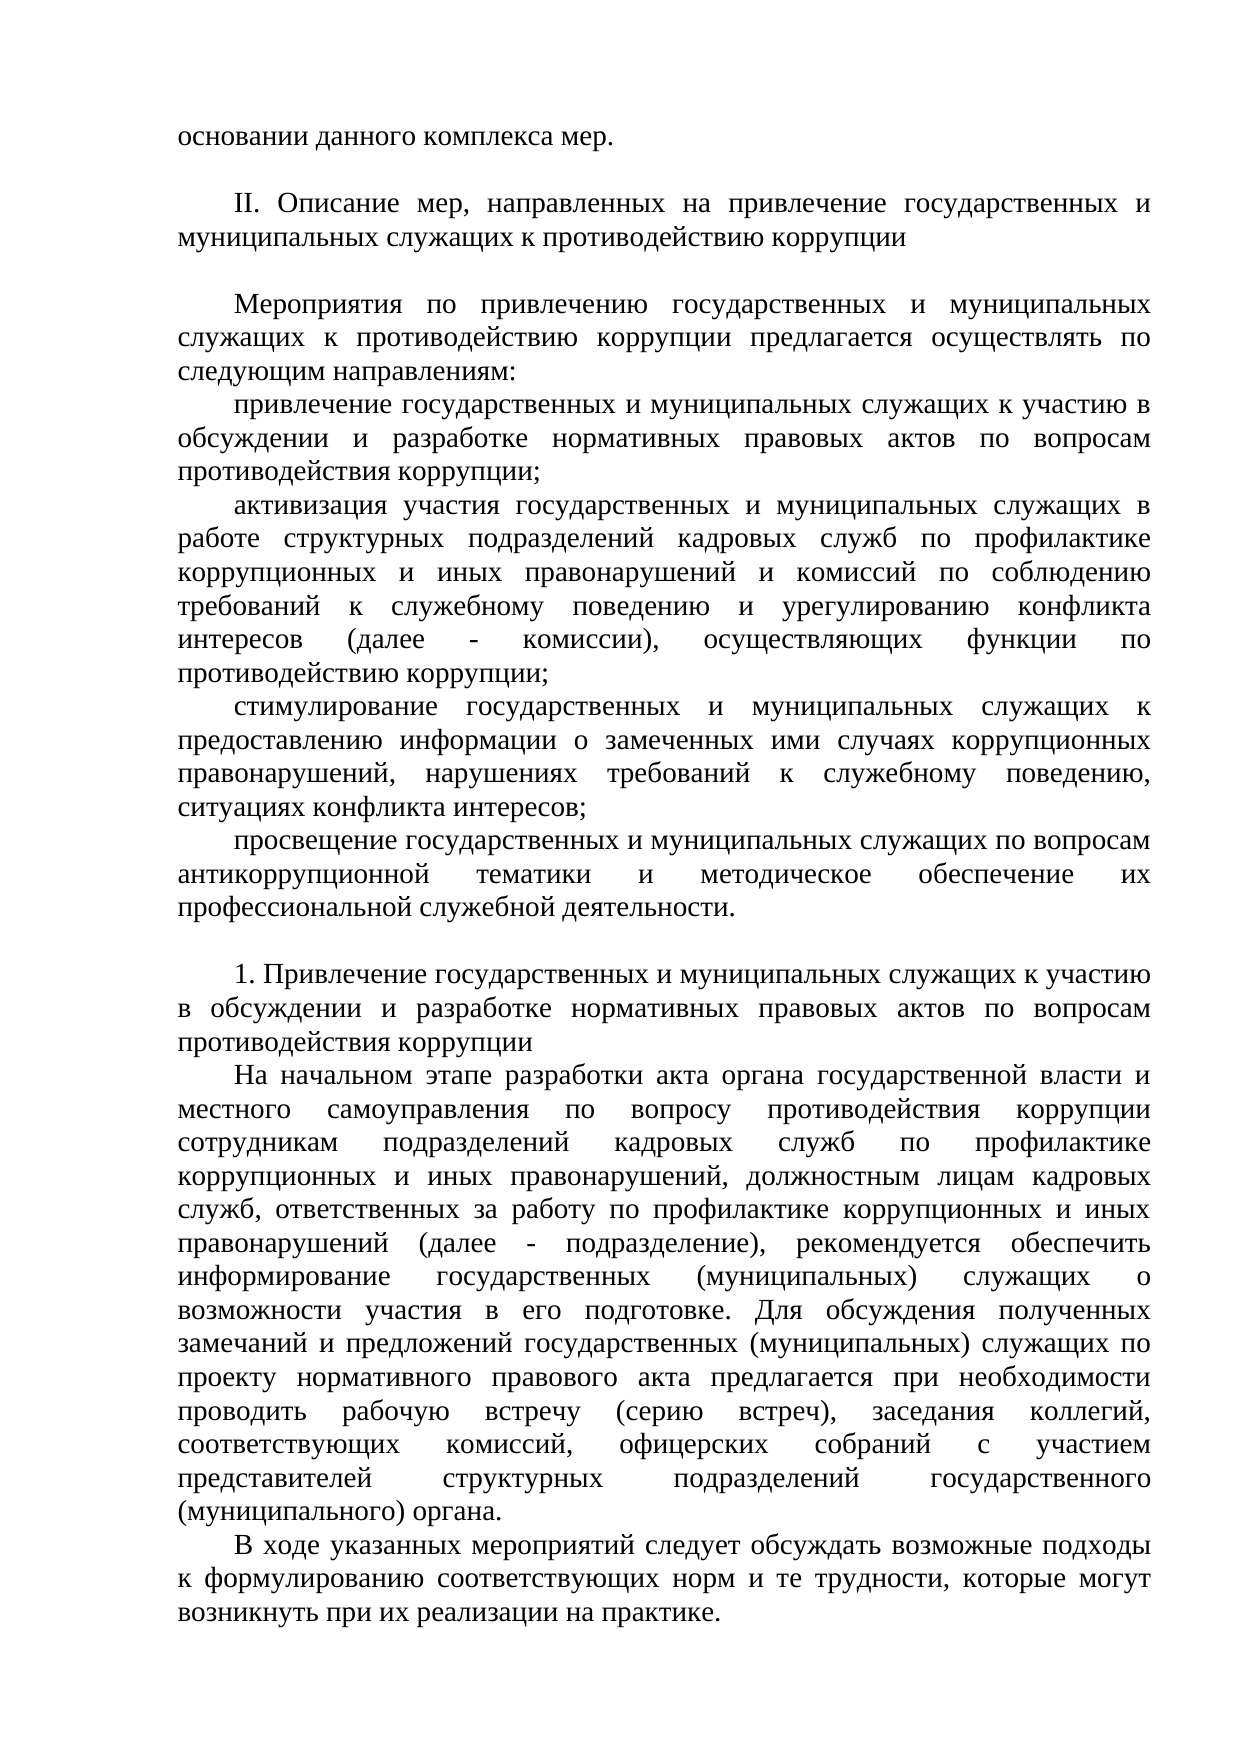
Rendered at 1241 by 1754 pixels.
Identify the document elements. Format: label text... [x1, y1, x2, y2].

text стимулирование государственных и муниципальных служащих к предоставлению информации о замеченных ими случаях коррупционных правонарушений, нарушениях требований к служебному поведению, ситуациях конфликта интересов; [177, 688, 1152, 822]
text 1. Привлечение государственных и муниципальных служащих к участию в обсуждении и разработке нормативных правовых актов по вопросам противодействия коррупции [177, 957, 1152, 1057]
text активизация участия государственных и муниципальных служащих в работе структурных подразделений кадровых служб по профилактике коррупционных и иных правонарушений и комиссий по соблюдению требований к служебному поведению и урегулированию конфликта интересов (далее - комиссии), осуществляющих функции по противодействию коррупции; [177, 487, 1152, 688]
text На начальном этапе разработки акта органа государственной власти и местного самоуправления по вопросу противодействия коррупции сотрудникам подразделений кадровых служб по профилактике коррупционных и иных правонарушений, должностным лицам кадровых служб, ответственных за работу по профилактике коррупционных и иных правонарушений (далее - подразделение), рекомендуется обеспечить информирование государственных (муниципальных) служащих о возможности участия в его подготовке. Для обсуждения полученных замечаний и предложений государственных (муниципальных) служащих по проекту нормативного правового акта предлагается при необходимости проводить рабочую встречу (серию встреч), заседания коллегий, соответствующих комиссий, офицерских собраний с участием представителей структурных подразделений государственного (муниципального) органа. [177, 1057, 1152, 1527]
text привлечение государственных и муниципальных служащих к участию в обсуждении и разработке нормативных правовых актов по вопросам противодействия коррупции; [177, 386, 1152, 487]
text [177, 118, 1152, 152]
text II. Описание мер, направленных на привлечение государственных и муниципальных служащих к противодействию коррупции [177, 185, 1152, 252]
text Мероприятия по привлечению государственных и муниципальных служащих к противодействию коррупции предлагается осуществлять по следующим направлениям: [177, 286, 1152, 386]
text В ходе указанных мероприятий следует обсуждать возможные подходы к формулированию соответствующих норм и те трудности, которые могут возникнуть при их реализации на практике. [177, 1527, 1152, 1627]
text просвещение государственных и муниципальных служащих по вопросам антикоррупционной тематики и методическое обеспечение их профессиональной служебной деятельности. [177, 822, 1152, 923]
